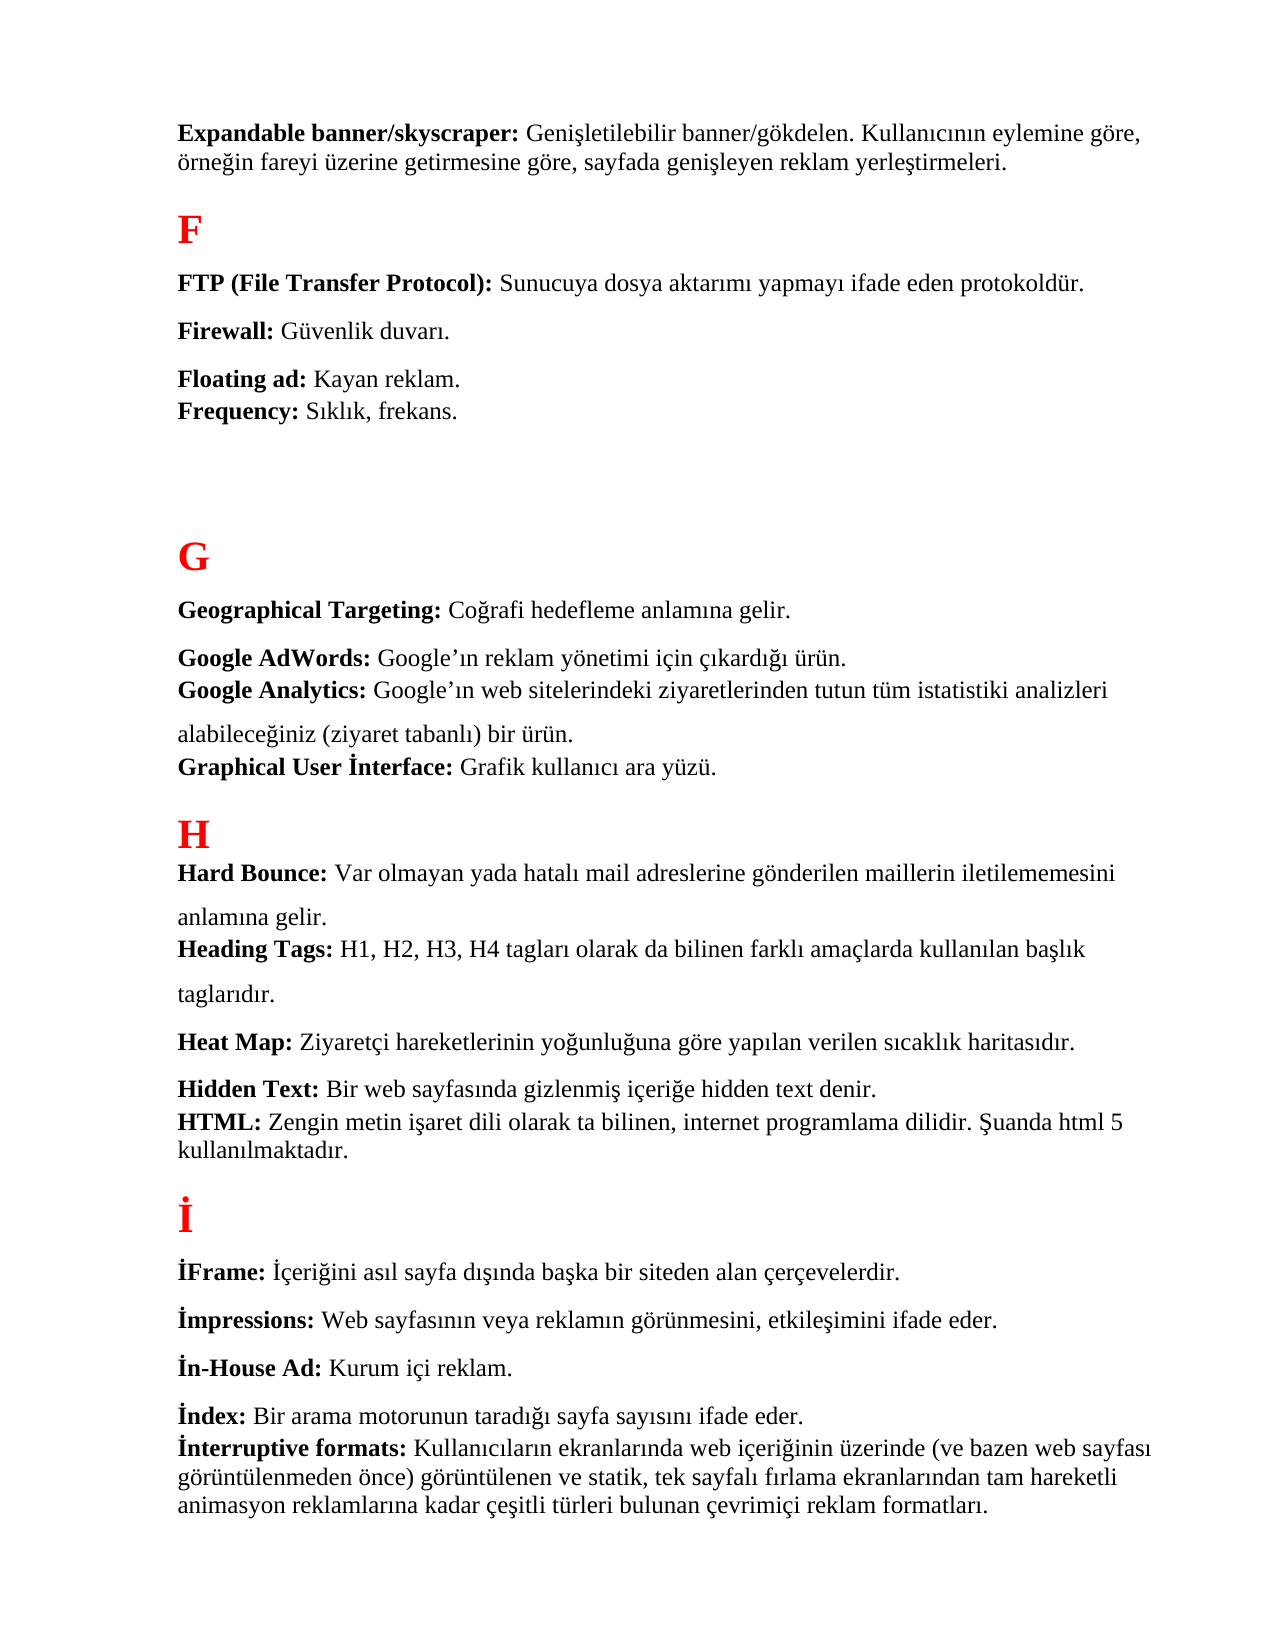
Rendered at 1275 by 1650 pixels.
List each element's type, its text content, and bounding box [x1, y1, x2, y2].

text H Hard Bounce: Var olmayan yada hatalı mail adreslerine gönderilen maillerin iletilememesini anlamına gelir. Heading Tags: H1, H2, H3, H4 tagları olarak da bilinen farklı amaçlarda kullanılan başlık taglarıdır. Heat Map: Ziyaretçi hareketlerinin yoğunluğuna göre yapılan verilen sıcaklık haritasıdır. Hidden Text: Bir web sayfasında gizlenmiş içeriğe hidden text denir. HTML: Zengin metin işaret dili olarak ta bilinen, internet programlama dilidir. Şuanda html 5 kullanılmaktadır. [177, 810, 1186, 1164]
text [177, 118, 1186, 176]
text F FTP (File Transfer Protocol): Sunucuya dosya aktarımı yapmayı ifade eden protokoldür. Firewall: Güvenlik duvarı. Floating ad: Kayan reklam. Frequency: Sıklık, frekans. [177, 205, 1186, 425]
text İ İFrame: İçeriğini asıl sayfa dışında başka bir siteden alan çerçevelerdir. İmpressions: Web sayfasının veya reklamın görünmesini, etkileşimini ifade eder. İn-House Ad: Kurum içi reklam. İndex: Bir arama motorunun taradığı sayfa sayısını ifade eder. İnterruptive formats: Kullanıcıların ekranlarında web içeriğinin üzerinde (ve bazen web sayfası görüntülenmeden önce) görüntülenen ve statik, tek sayfalı fırlama ekranlarından tam hareketli animasyon reklamlarına kadar çeşitli türleri bulunan çevrimiçi reklam formatları. [177, 1193, 1186, 1519]
text G Geographical Targeting: Coğrafi hedefleme anlamına gelir. Google AdWords: Google’ın reklam yönetimi için çıkardığı ürün. Google Analytics: Google’ın web sitelerindeki ziyaretlerinden tutun tüm istatistiki analizleri alabileceğiniz (ziyaret tabanlı) bir ürün. Graphical User İnterface: Grafik kullanıcı ara yüzü. [177, 531, 1186, 781]
